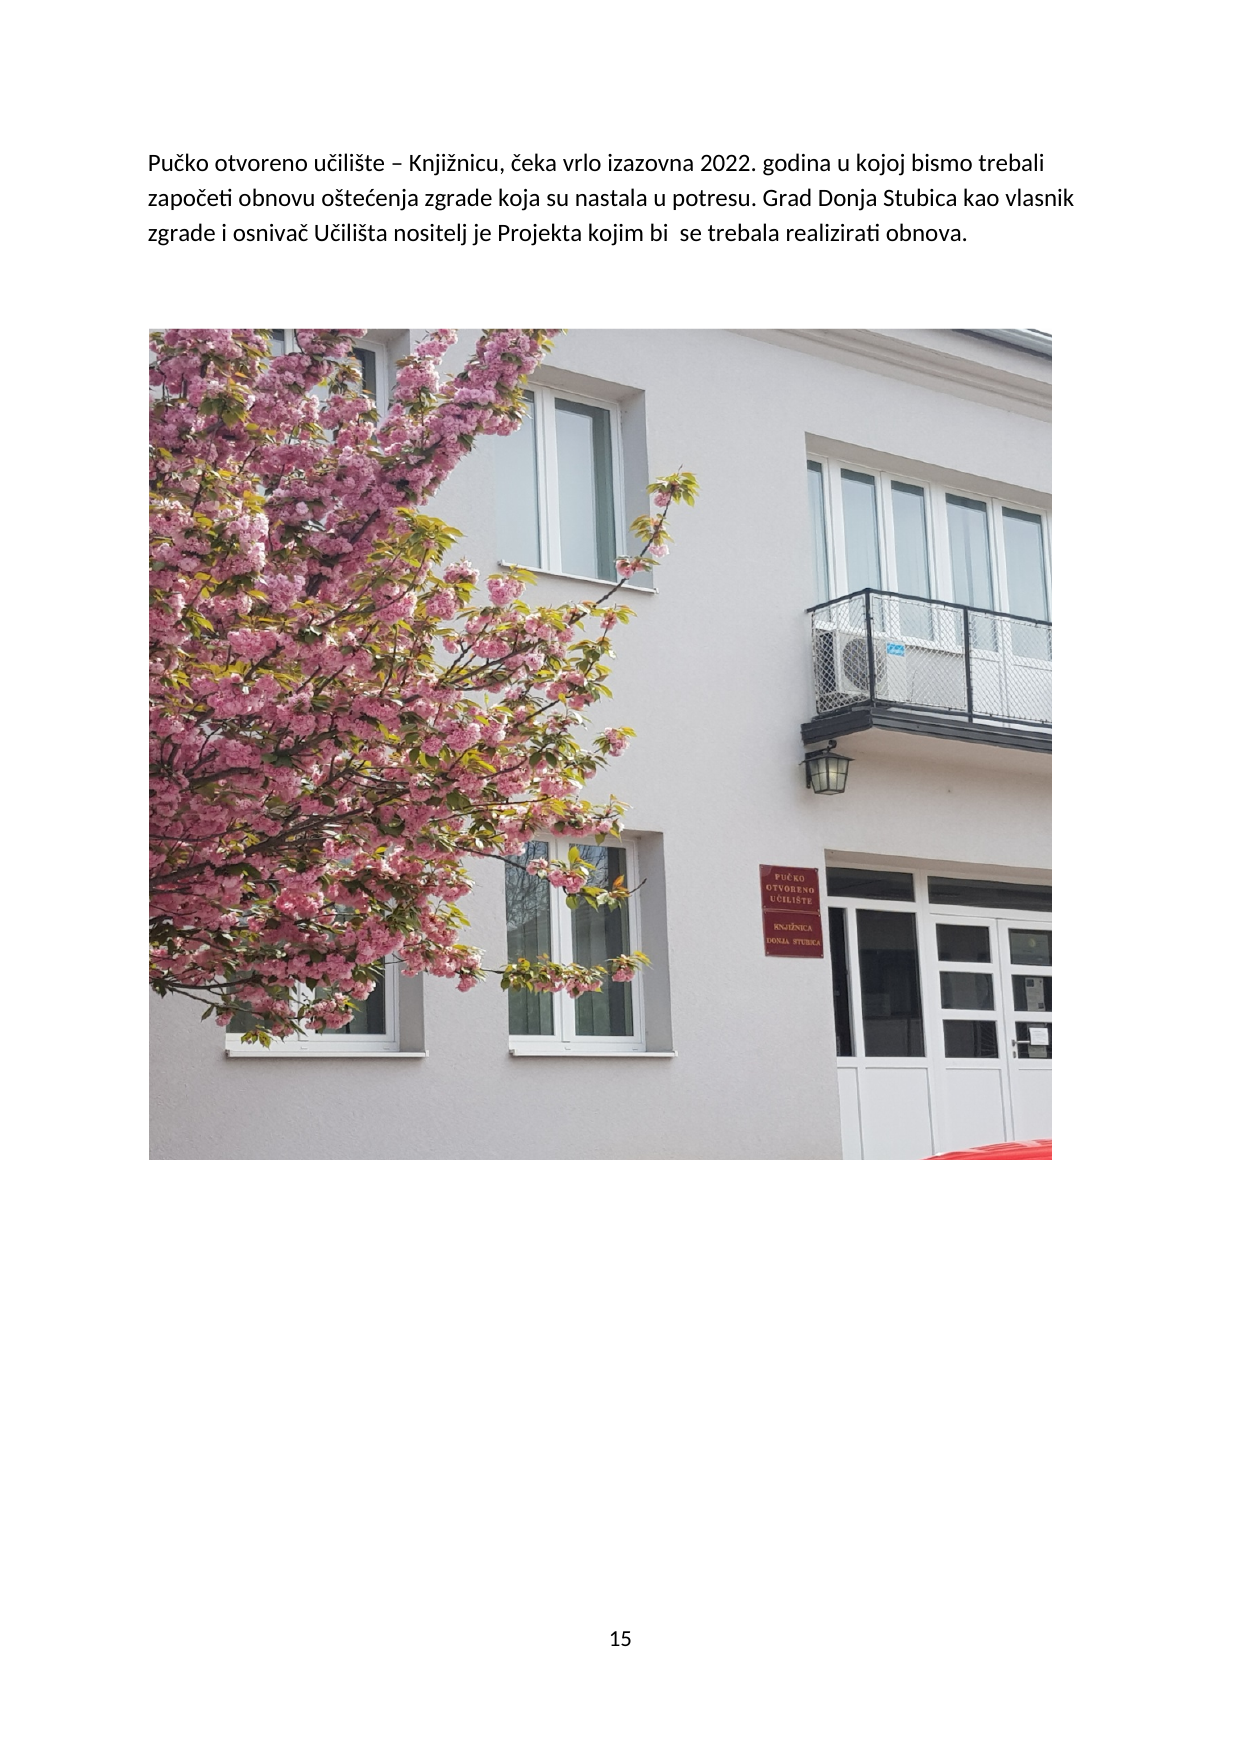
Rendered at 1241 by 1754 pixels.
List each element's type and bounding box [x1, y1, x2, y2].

picture [149, 329, 1051, 1160]
